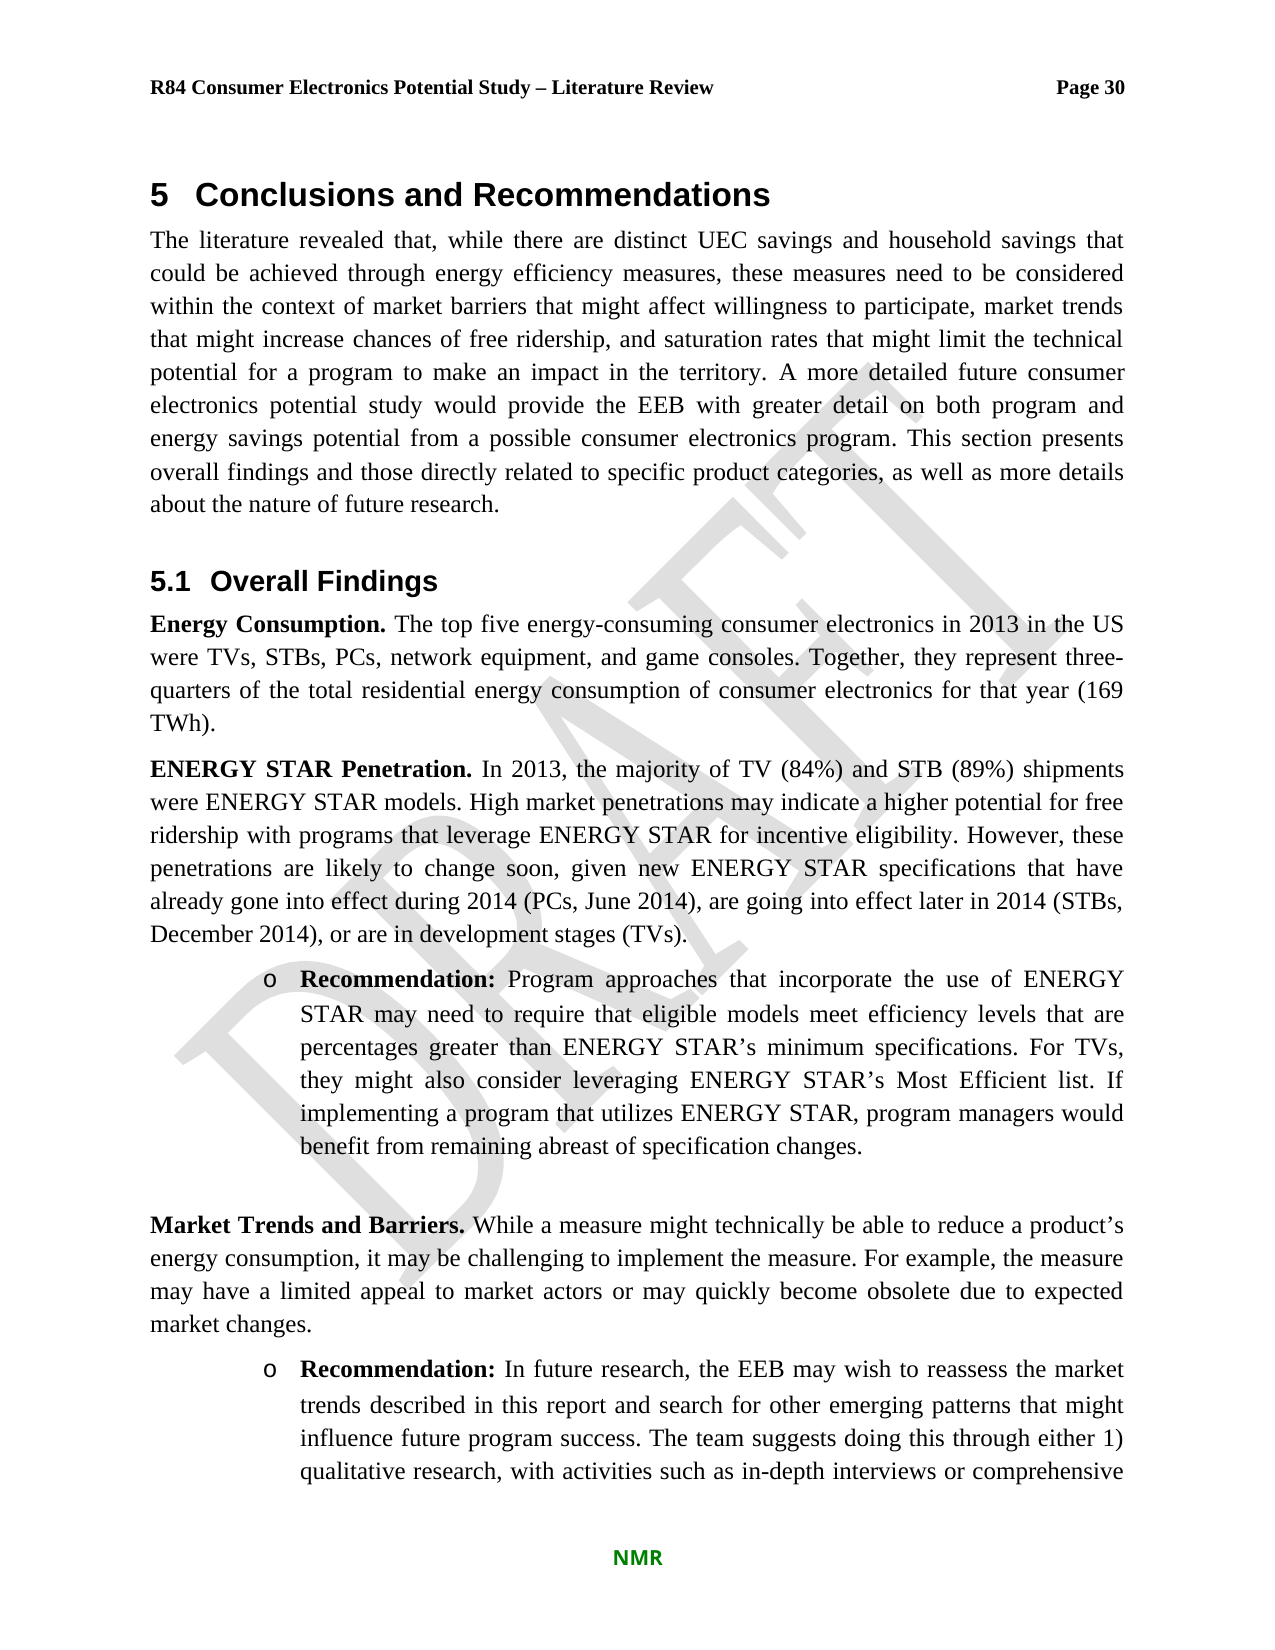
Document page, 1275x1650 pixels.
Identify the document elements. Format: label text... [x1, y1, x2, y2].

text ENERGY STAR Penetration. In 2013, the majority of TV (84%) and STB (89%) shipments were ENERGY STAR models. High market penetrations may indicate a higher potential for free ridership with programs that leverage ENERGY STAR for incentive eligibility. However, these penetrations are likely to change soon, given new ENERGY STAR specifications that have already gone into effect during 2014 (PCs, June 2014), are going into effect later in 2014 (STBs, December 2014), or are in development stages (TVs). [150, 754, 1125, 947]
text Energy Consumption. The top five energy-consuming consumer electronics in 2013 in the US were TVs, STBs, PCs, network equipment, and game consoles. Together, they represent three-quarters of the total residential energy consumption of consumer electronics for that year (169 TWh). [150, 609, 1125, 737]
subtitle Conclusions and Recommendations [150, 175, 1125, 213]
list Recommendation: Program approaches that incorporate the use of ENERGY STAR may need to require that eligible models meet efficiency levels that are percentages greater than ENERGY STAR’s minimum specifications. For TVs, they might also consider leveraging ENERGY STAR’s Most Efficient list. If implementing a program that utilizes ENERGY STAR, program managers would benefit from remaining abreast of specification changes. [262, 964, 1125, 1160]
subtitle Overall Findings [150, 564, 1125, 598]
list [262, 1354, 1125, 1484]
text The literature revealed that, while there are distinct UEC savings and household savings that could be achieved through energy efficiency measures, these measures need to be considered within the context of market barriers that might affect willingness to participate, market trends that might increase chances of free ridership, and saturation rates that might limit the technical potential for a program to make an impact in the territory. A more detailed future consumer electronics potential study would provide the EEB with greater detail on both program and energy savings potential from a possible consumer electronics program. This section presents overall findings and those directly related to specific product categories, as well as more details about the nature of future research. [150, 225, 1125, 518]
text Market Trends and Barriers. While a measure might technically be able to reduce a product’s energy consumption, it may be challenging to implement the measure. For example, the measure may have a limited appeal to market actors or may quickly become obsolete due to expected market changes. [150, 1210, 1125, 1338]
